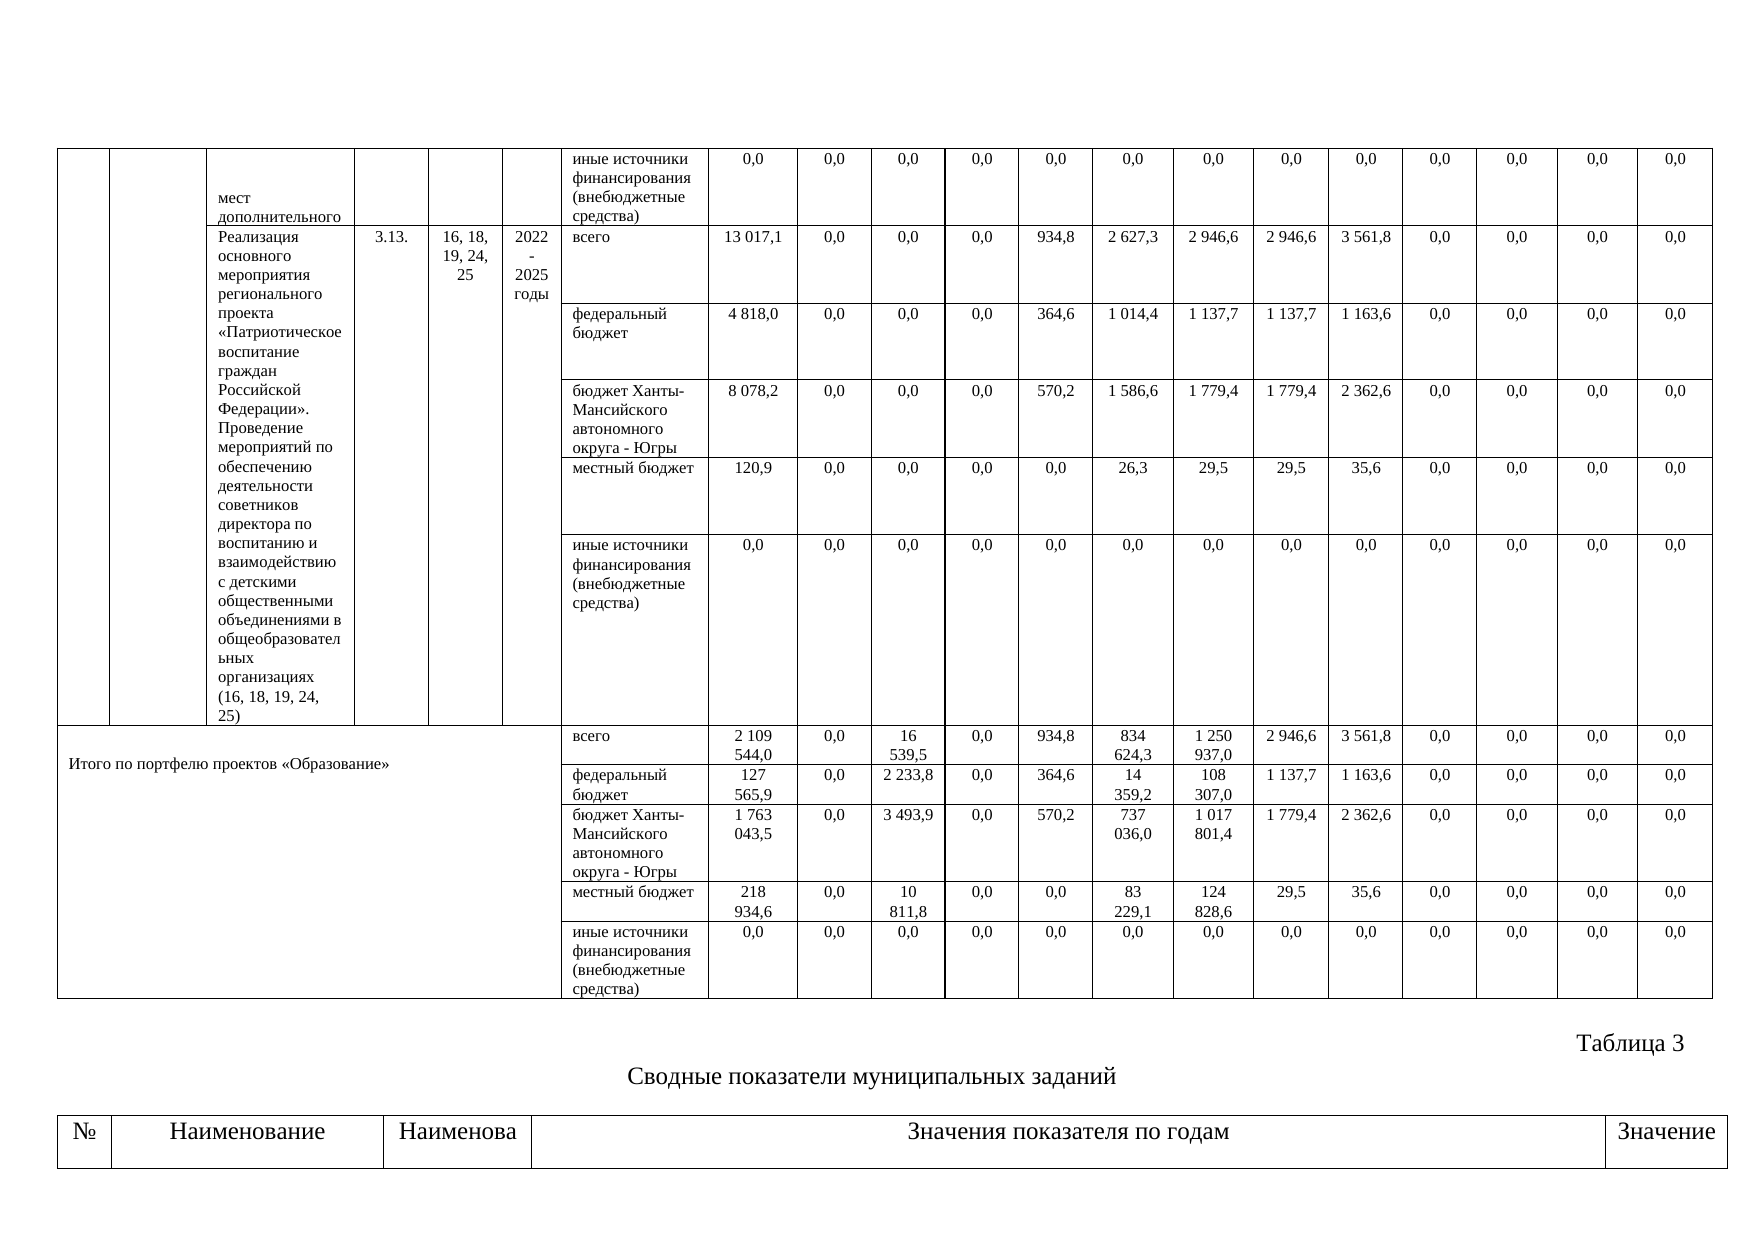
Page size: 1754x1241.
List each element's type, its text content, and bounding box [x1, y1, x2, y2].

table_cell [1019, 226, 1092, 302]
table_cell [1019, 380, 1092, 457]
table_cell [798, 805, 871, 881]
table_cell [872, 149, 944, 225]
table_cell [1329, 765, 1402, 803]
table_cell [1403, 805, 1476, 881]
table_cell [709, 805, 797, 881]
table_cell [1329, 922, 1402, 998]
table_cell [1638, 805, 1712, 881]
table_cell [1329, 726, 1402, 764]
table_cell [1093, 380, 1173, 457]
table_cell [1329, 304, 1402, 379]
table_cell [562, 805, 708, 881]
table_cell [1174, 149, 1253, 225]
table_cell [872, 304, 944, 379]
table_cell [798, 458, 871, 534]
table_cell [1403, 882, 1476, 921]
text Таблица 3 [59, 1028, 1684, 1057]
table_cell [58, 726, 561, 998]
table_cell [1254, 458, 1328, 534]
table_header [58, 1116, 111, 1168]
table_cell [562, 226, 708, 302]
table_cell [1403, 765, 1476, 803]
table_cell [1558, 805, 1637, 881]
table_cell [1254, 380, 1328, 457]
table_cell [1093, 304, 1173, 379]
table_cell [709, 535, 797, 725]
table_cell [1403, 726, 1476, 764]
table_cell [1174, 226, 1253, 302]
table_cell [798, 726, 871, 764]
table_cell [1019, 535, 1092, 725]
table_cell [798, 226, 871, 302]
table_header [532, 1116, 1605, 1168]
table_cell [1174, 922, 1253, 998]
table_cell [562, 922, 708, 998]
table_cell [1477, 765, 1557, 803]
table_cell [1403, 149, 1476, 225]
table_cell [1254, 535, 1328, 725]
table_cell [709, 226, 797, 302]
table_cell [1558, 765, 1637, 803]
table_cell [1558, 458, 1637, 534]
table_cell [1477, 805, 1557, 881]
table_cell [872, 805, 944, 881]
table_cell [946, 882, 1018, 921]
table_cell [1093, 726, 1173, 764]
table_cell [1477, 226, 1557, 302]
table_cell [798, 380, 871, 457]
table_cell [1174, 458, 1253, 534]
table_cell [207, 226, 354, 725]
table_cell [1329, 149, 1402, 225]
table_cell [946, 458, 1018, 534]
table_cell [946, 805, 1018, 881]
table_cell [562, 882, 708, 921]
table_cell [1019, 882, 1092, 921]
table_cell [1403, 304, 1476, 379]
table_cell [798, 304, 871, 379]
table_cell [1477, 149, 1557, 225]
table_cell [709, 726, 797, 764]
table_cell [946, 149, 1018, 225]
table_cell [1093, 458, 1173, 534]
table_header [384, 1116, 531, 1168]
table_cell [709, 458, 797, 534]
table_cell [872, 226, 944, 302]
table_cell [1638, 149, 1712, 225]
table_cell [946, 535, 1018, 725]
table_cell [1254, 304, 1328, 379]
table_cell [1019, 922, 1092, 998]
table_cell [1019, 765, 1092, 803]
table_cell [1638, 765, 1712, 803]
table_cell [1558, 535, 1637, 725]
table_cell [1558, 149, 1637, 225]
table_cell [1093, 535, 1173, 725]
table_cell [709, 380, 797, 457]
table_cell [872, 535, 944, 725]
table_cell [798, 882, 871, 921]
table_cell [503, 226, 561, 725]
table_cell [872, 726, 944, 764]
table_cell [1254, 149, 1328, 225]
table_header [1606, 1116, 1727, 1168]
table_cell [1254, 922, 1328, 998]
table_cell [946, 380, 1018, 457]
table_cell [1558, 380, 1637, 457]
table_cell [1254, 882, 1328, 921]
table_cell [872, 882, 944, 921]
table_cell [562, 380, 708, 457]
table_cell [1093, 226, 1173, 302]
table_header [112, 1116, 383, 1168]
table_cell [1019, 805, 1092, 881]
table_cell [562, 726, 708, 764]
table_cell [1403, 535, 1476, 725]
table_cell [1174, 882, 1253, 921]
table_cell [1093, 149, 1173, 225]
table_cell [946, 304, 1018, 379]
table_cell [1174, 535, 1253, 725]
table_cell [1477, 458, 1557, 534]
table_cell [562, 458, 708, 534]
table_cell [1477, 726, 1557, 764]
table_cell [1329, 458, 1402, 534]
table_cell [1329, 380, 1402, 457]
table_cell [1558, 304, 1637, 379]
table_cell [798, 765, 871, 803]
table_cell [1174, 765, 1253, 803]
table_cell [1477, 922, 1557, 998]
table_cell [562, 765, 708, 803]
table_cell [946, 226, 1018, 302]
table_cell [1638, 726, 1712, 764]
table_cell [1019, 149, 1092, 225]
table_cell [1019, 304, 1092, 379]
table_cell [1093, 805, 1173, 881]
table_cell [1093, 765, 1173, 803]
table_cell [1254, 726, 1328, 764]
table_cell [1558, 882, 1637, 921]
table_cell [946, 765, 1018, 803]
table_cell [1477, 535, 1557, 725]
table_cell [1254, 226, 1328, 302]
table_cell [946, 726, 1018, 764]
text Сводные показатели муниципальных заданий [59, 1061, 1684, 1090]
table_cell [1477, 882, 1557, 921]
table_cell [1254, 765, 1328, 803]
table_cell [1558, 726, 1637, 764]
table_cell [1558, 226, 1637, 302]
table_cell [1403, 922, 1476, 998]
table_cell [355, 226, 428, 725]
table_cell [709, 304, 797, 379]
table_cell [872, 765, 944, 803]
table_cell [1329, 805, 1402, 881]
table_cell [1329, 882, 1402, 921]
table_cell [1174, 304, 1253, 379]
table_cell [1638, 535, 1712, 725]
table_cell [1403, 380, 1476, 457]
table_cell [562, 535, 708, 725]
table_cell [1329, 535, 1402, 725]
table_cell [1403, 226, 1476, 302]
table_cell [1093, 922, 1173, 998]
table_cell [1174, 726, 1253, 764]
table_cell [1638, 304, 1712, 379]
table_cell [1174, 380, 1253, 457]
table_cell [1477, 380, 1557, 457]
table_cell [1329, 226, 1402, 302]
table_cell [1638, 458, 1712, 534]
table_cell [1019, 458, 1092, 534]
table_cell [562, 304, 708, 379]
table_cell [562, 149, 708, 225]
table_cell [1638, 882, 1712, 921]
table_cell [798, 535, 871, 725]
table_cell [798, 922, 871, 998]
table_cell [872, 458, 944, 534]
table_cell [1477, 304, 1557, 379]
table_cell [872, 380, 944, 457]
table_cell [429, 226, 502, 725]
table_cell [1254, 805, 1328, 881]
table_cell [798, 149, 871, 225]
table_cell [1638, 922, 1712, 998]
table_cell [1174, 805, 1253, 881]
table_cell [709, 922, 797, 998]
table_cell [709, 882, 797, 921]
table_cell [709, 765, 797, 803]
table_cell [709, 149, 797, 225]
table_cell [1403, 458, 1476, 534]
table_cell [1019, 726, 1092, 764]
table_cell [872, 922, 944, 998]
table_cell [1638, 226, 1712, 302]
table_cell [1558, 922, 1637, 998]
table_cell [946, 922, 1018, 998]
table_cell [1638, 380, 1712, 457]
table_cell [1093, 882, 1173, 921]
